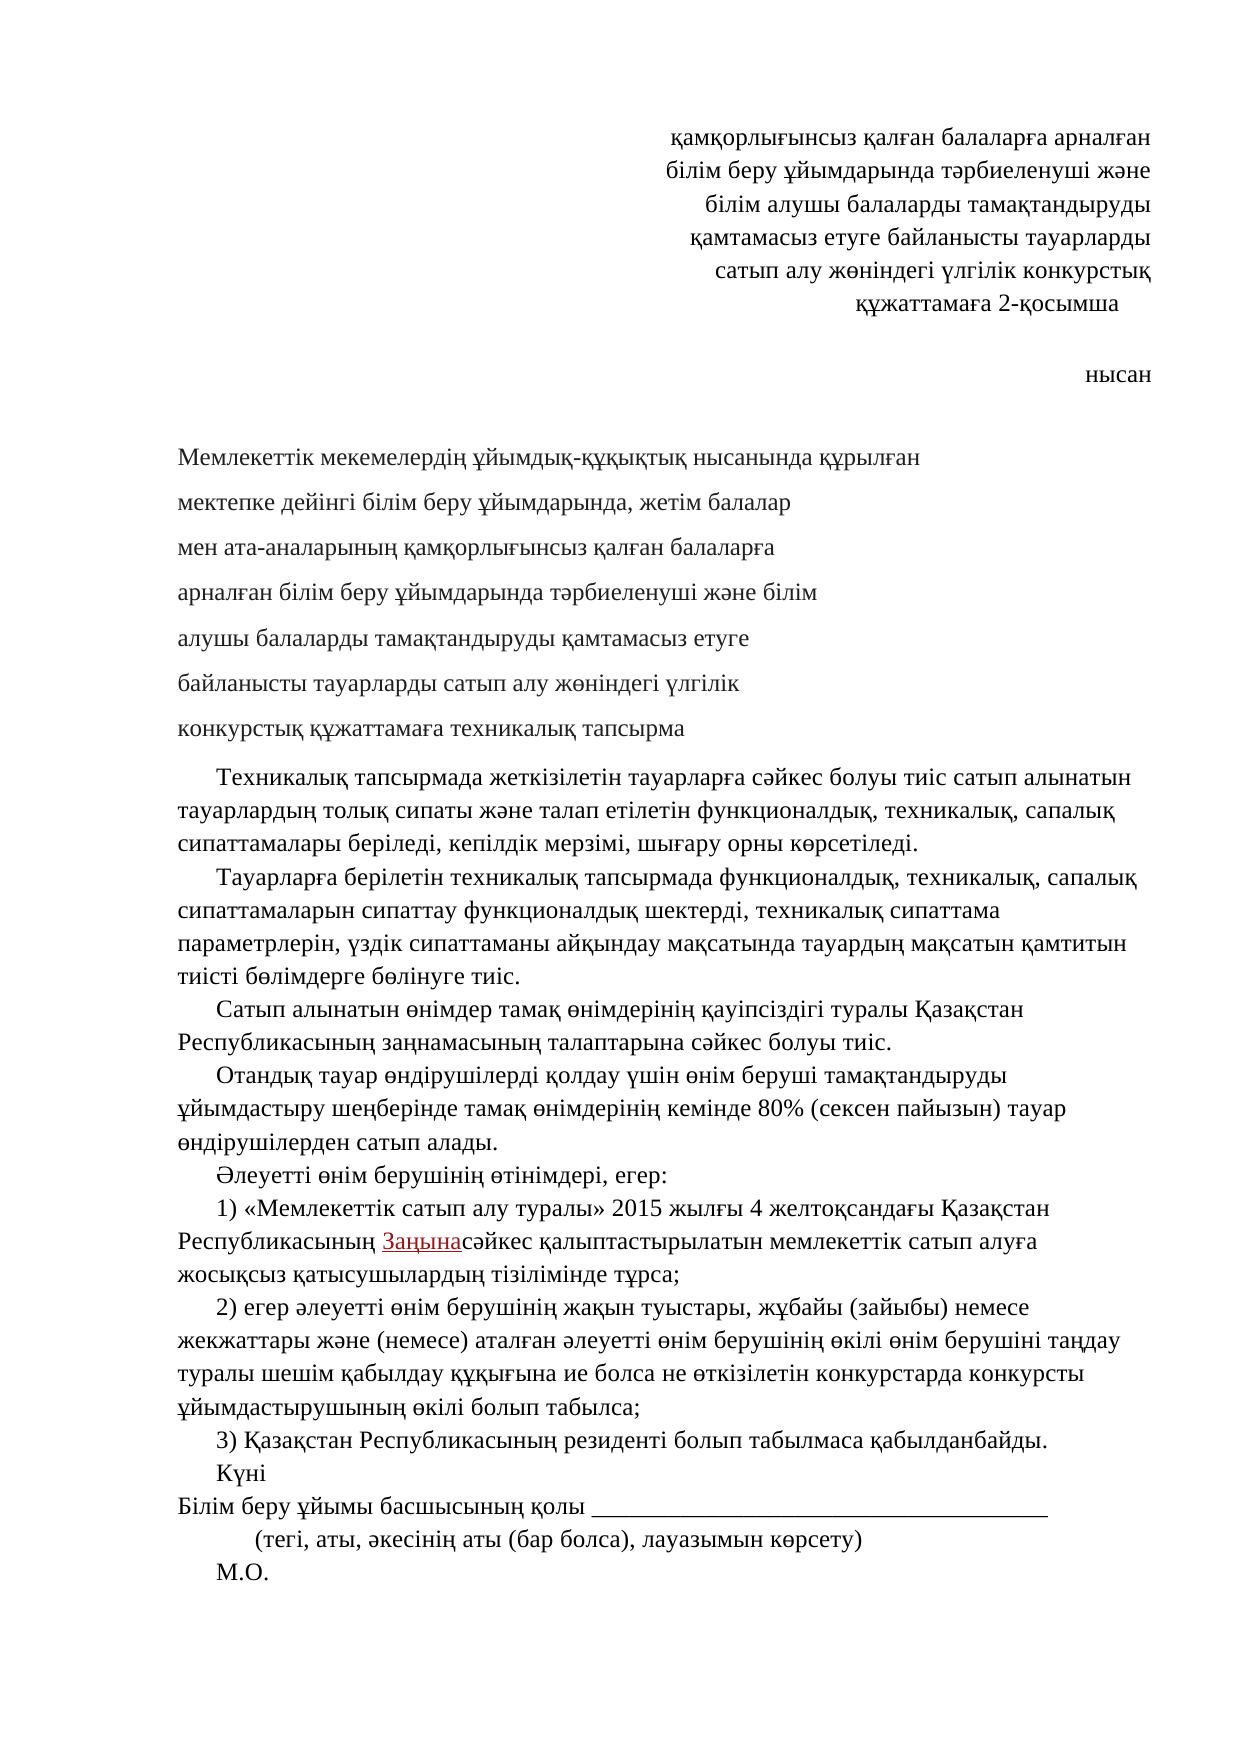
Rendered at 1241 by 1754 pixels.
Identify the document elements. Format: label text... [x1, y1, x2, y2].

text Техникалық тапсырмада жеткізілетін тауарларға сәйкес болуы тиіс сатып алынатын тауарлардың толық сипаты және талап етілетін функционалдық, техникалық, сапалық сипаттамалары беріледі, кепілдік мерзімі, шығару орны көрсетіледі. Тауарларға берілетін техникалық тапсырмада функционалдық, техникалық, сапалық сипаттамаларын сипаттау функционалдық шектерді, техникалық сипаттама параметрлерін, үздік сипаттаманы айқындау мақсатында тауардың мақсатын қамтитын тиісті бөлімдерге бөлінуге тиіс. Сатып алынатын өнімдер тамақ өнімдерінің қауіпсіздігі туралы Қазақстан Республикасының заңнамасының талаптарына сәйкес болуы тиіс. Отандық тауар өндірушілерді қолдау үшін өнім беруші тамақтандыруды ұйымдастыру шеңберінде тамақ өнімдерінің кемінде 80% (сексен пайызын) тауар өндірушілерден сатып алады. Әлеуетті өнім берушінің өтінімдері, егер: 1) «Мемлекеттік сатып алу туралы» 2015 жылғы 4 желтоқсандағы Қазақстан Республикасының Заңынасәйкес қалыптастырылатын мемлекеттік сатып алуға жосықсыз қатысушылардың тізілімінде тұрса; 2) егер әлеуетті өнім берушінің жақын туыстары, жұбайы (зайыбы) немесе жекжаттары және (немесе) аталған әлеуетті өнім берушінің өкілі өнім берушіні таңдау туралы шешім қабылдау құқығына ие болса не өткізілетін конкурстарда конкурсты ұйымдастырушының өкілі болып табылса; 3) Қазақстан Республикасының резиденті болып табылмаса қабылданбайды. [177, 758, 1152, 1453]
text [177, 118, 1152, 317]
text Күні Білім беру ұйымы басшысының қолы ____________________________________ (тегі, аты, әкесінің аты (бар болса), лауазымын көрсету) М.О. [177, 1453, 1152, 1586]
text нысан [177, 354, 1152, 387]
text Мемлекеттік мекемелердің ұйымдық-құқықтық нысанында құрылған мектепке дейінгі білім беру ұйымдарында, жетім балалар мен ата-аналарының қамқорлығынсыз қалған балаларға арналған білім беру ұйымдарында тәрбиеленуші және білім алушы балаларды тамақтандыруды қамтамасыз етуге байланысты тауарларды сатып алу жөніндегі үлгілік конкурстық құжаттамаға техникалық тапсырма [177, 425, 1152, 742]
